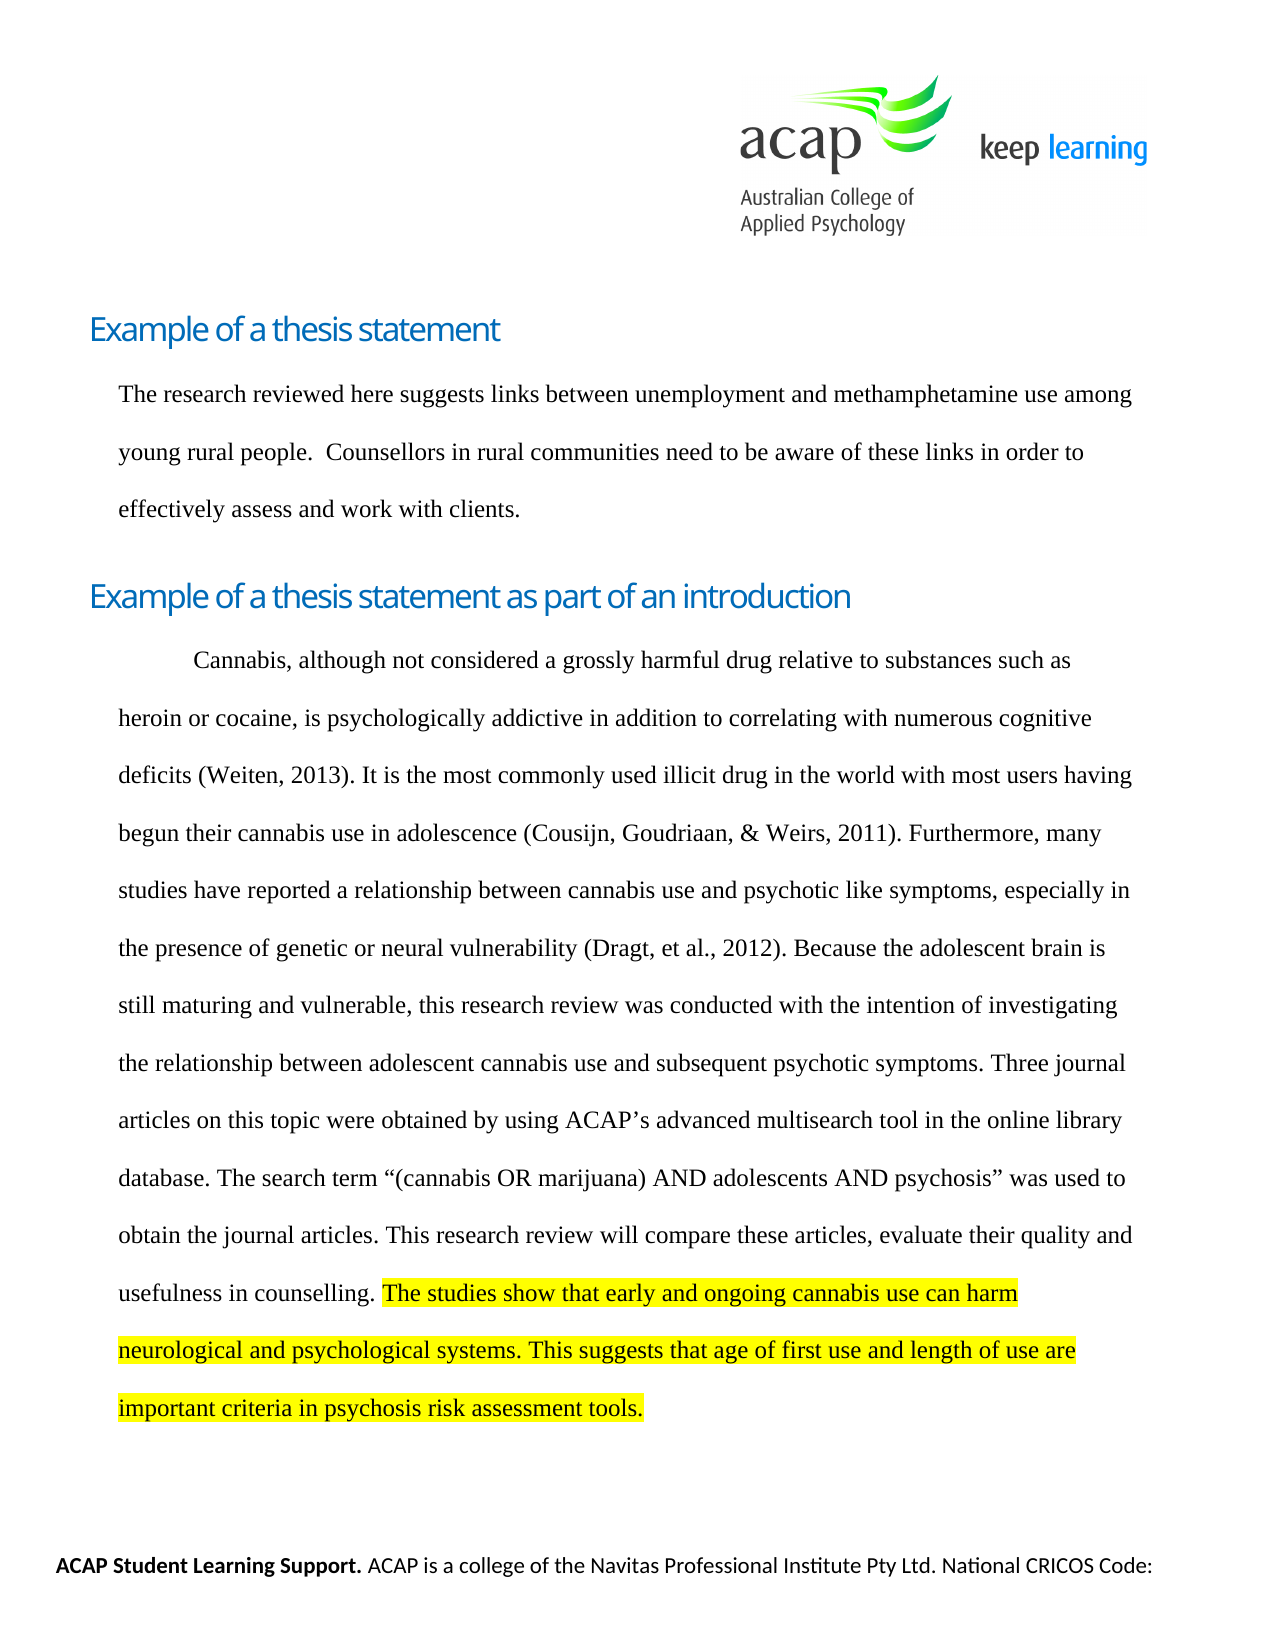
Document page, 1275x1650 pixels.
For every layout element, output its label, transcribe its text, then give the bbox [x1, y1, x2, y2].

text Example of a thesis statement [88, 306, 1137, 352]
text Example of a thesis statement as part of an introduction [88, 573, 1137, 618]
text The research reviewed here suggests links between unemployment and methamphetamine use among young rural people. Counsellors in rural communities need to be aware of these links in order to effectively assess and work with clients. [118, 379, 1137, 523]
text Cannabis, although not considered a grossly harmful drug relative to substances such as heroin or cocaine, is psychologically addictive in addition to correlating with numerous cognitive deficits (Weiten, 2013). It is the most commonly used illicit drug in the world with most users having begun their cannabis use in adolescence (Cousijn, Goudriaan, & Weirs, 2011). Furthermore, many studies have reported a relationship between cannabis use and psychotic like symptoms, especially in the presence of genetic or neural vulnerability (Dragt, et al., 2012). Because the adolescent brain is still maturing and vulnerable, this research review was conducted with the intention of investigating the relationship between adolescent cannabis use and subsequent psychotic symptoms. Three journal articles on this topic were obtained by using ACAP’s advanced multisearch tool in the online library database. The search term “(cannabis OR marijuana) AND adolescents AND psychosis” was used to obtain the journal articles. This research review will compare these articles, evaluate their quality and usefulness in counselling. The studies show that early and ongoing cannabis use can harm neurological and psychological systems. This suggests that age of first use and length of use are important criteria in psychosis risk assessment tools. [118, 646, 1137, 1422]
picture [740, 75, 1147, 236]
